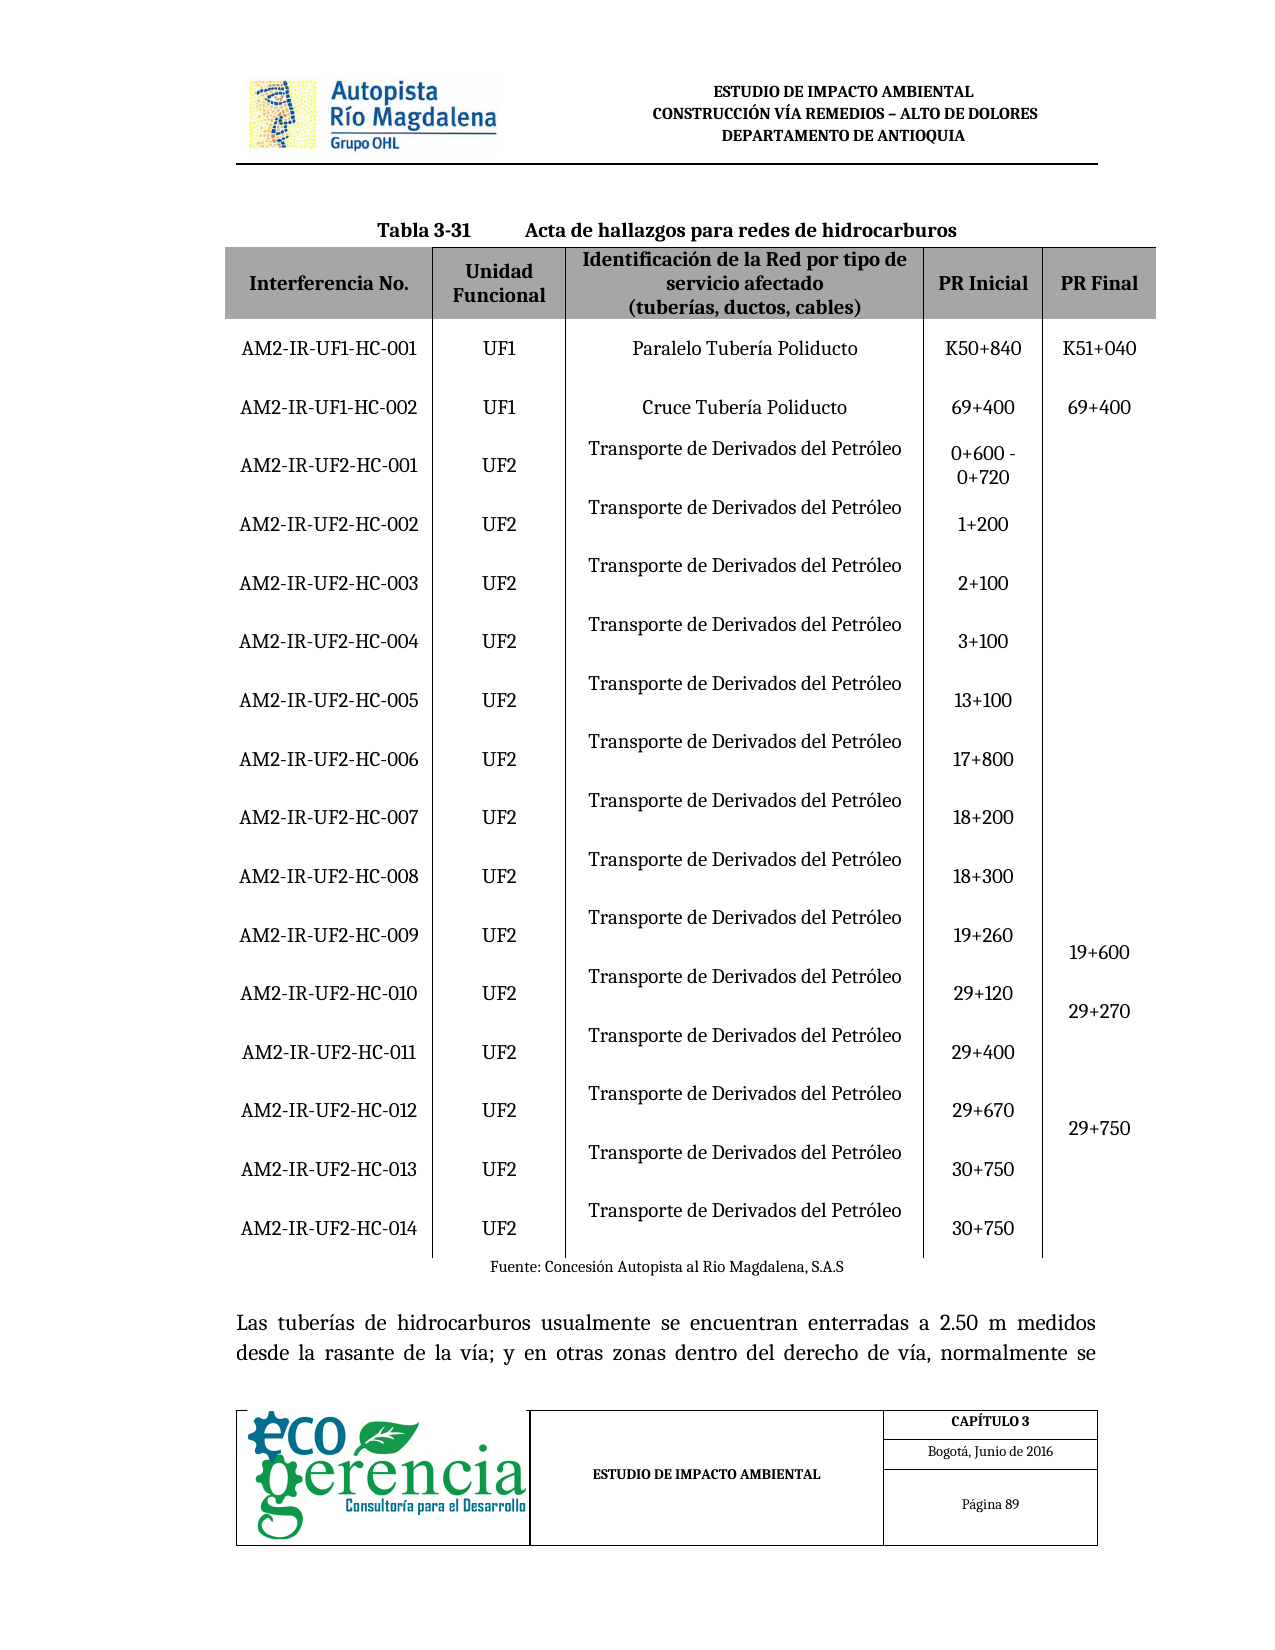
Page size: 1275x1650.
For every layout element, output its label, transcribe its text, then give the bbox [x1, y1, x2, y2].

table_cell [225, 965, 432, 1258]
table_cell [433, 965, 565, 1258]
picture [247, 74, 499, 154]
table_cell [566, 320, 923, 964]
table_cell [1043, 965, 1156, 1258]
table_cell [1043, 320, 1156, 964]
text Tabla 3-31 Acta de hallazgos para redes de hidrocarburos [236, 219, 1098, 243]
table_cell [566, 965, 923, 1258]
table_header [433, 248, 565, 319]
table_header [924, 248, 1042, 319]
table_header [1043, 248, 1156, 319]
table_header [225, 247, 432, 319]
picture [265, 1424, 280, 1433]
picture [247, 1410, 527, 1540]
text Fuente: Concesión Autopista al Rio Magdalena, S.A.S [236, 1258, 1098, 1277]
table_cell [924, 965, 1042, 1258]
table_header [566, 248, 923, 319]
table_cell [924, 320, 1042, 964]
picture [247, 1410, 269, 1435]
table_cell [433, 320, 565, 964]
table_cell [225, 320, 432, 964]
